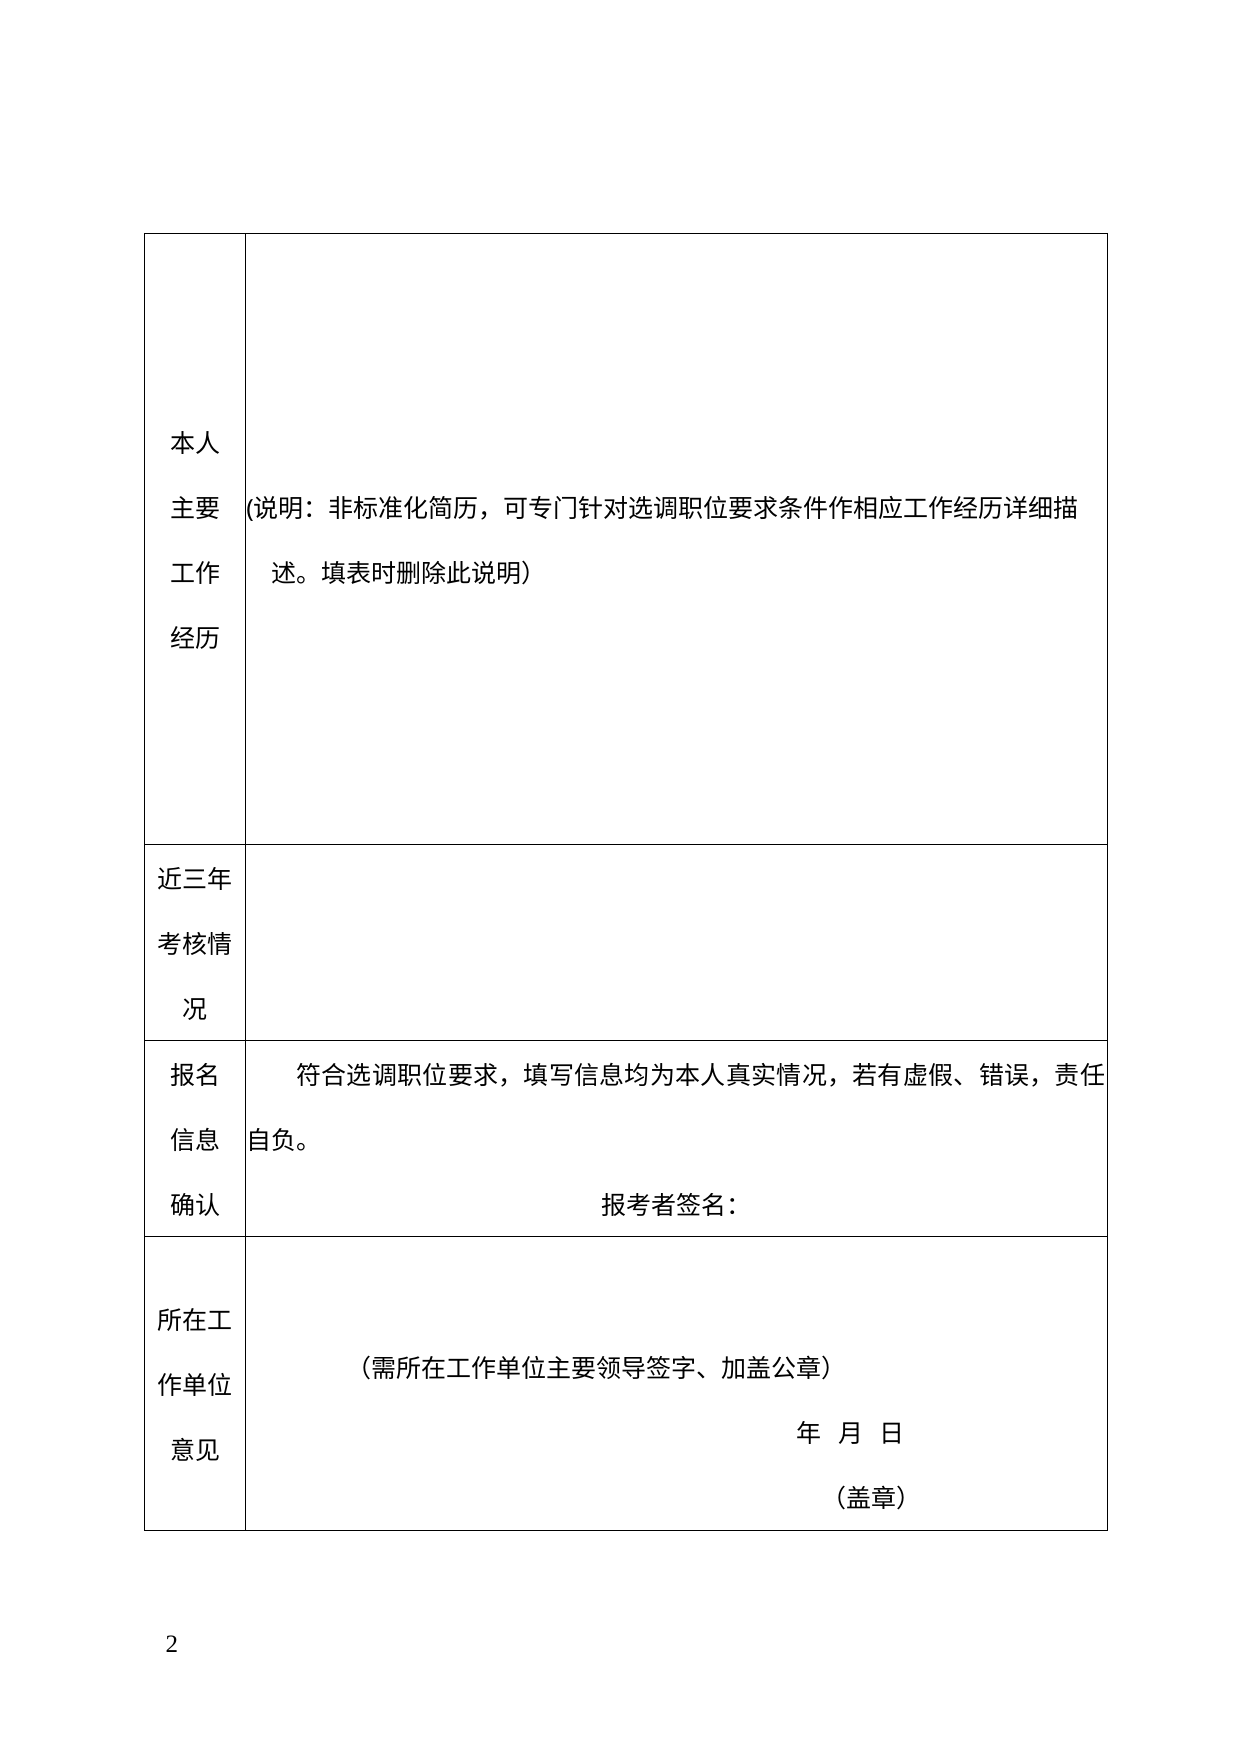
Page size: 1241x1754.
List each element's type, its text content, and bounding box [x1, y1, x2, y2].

table_cell (说明：非标准化简历，可专门针对选调职位要求条件作相应工作经历详细描述。填表时删除此说明） [246, 234, 1107, 844]
table_cell （需所在工作单位主要领导签字、加盖公章） 年 月 日 （盖章） [246, 1237, 1107, 1529]
table_cell 所在工作单位意见 [145, 1237, 245, 1529]
table_cell 符合选调职位要求，填写信息均为本人真实情况，若有虚假、错误，责任自负。 报考者签名： [246, 1041, 1107, 1236]
table_cell 近三年考核情况 [145, 845, 245, 1040]
table_cell 本人 主要 工作 经历 [145, 234, 245, 844]
table_cell [246, 845, 1107, 1040]
table_cell 报名 信息 确认 [145, 1041, 245, 1236]
